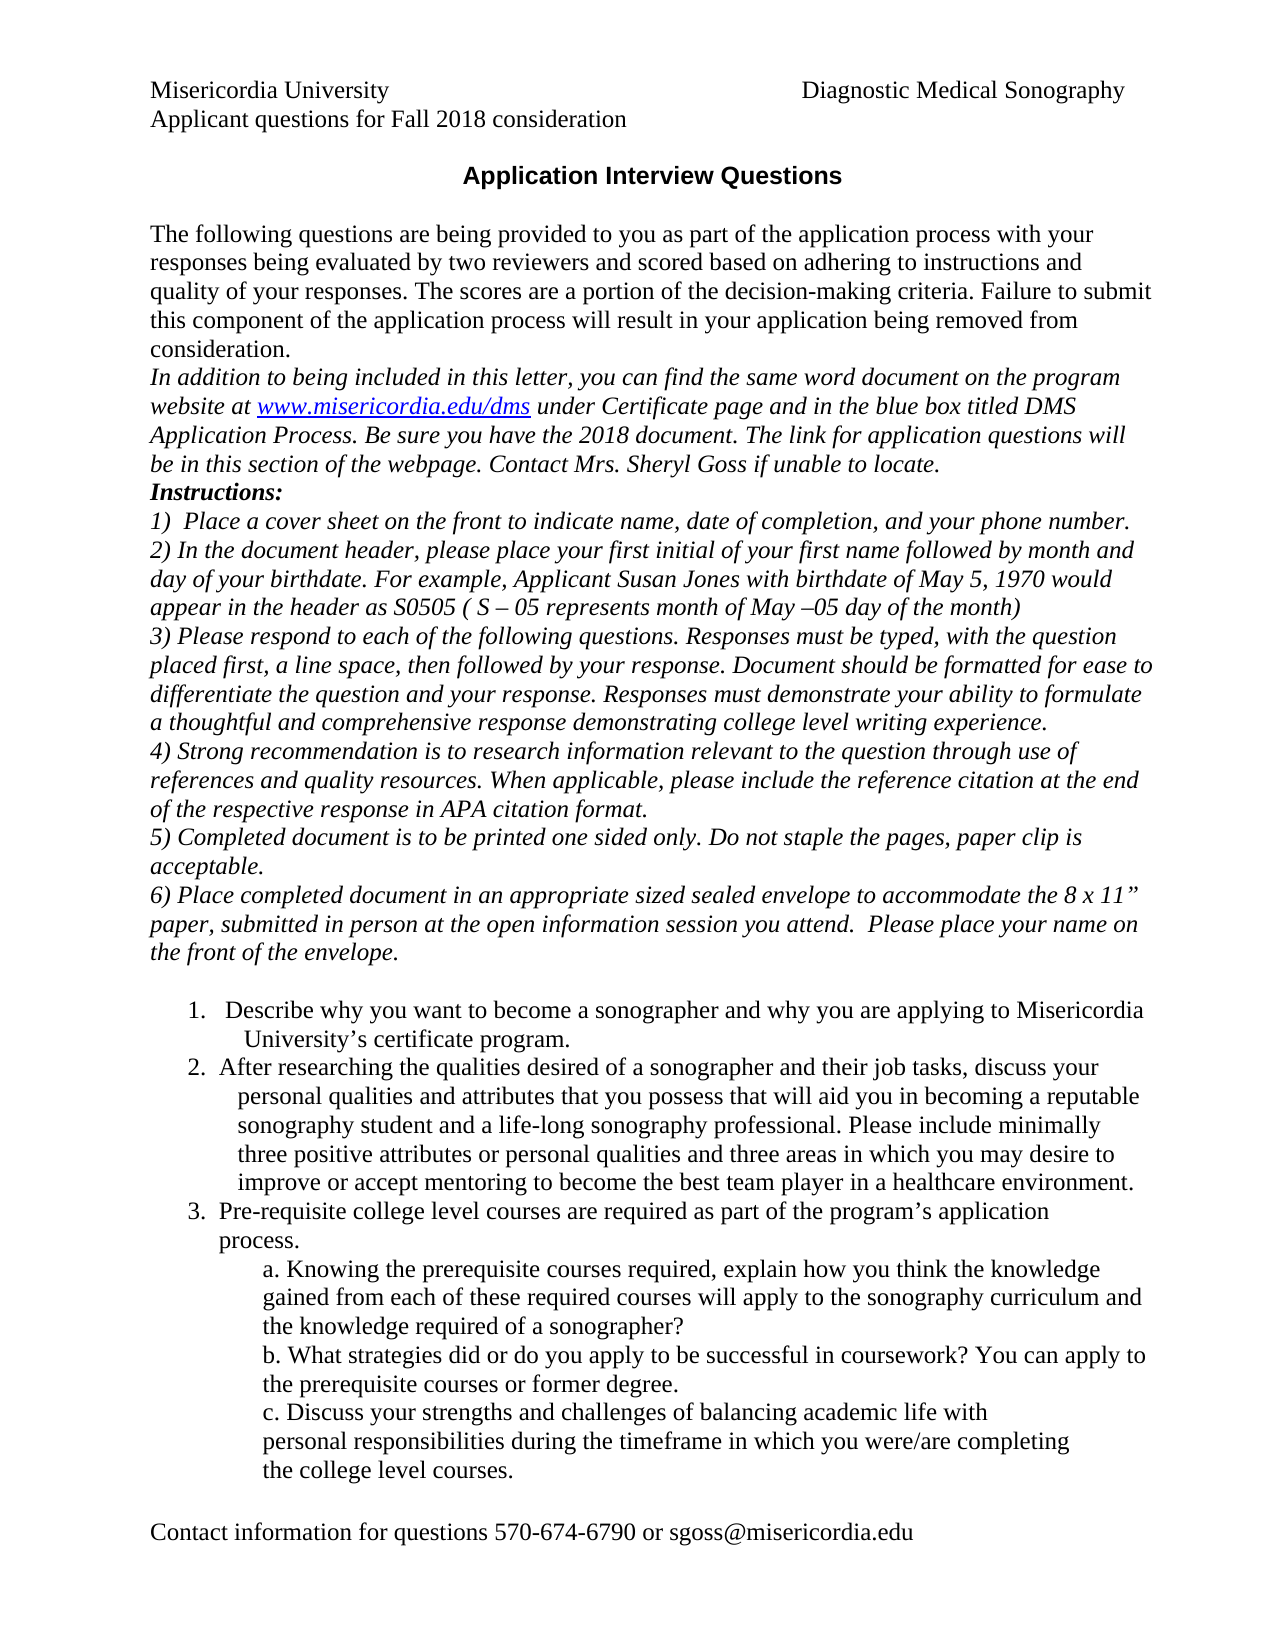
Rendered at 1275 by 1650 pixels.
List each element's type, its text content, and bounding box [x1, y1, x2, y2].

text University’s certificate program. [225, 1024, 1155, 1052]
text b. What strategies did or do you apply to be successful in coursework? You can apply to the prerequisite courses or former degree. [262, 1340, 1155, 1397]
text three positive attributes or personal qualities and three areas in which you may desire to [187, 1139, 1155, 1167]
text personal responsibilities during the timeframe in which you were/are completing [225, 1426, 1155, 1455]
text 2) In the document header, please place your first initial of your first name followed by month and day of your birthdate. For example, Applicant Susan Jones with birthdate of May 5, 1970 would appear in the header as S0505 ( S – 05 represents month of May –05 day of the month) [150, 535, 1155, 621]
text sonography student and a life-long sonography professional. Please include minimally [187, 1110, 1155, 1139]
text 1) Place a cover sheet on the front to indicate name, date of completion, and your phone number. [150, 506, 1155, 535]
text improve or accept mentoring to become the best team player in a healthcare environment. [187, 1167, 1155, 1196]
text In addition to being included in this letter, you can find the same word document on the program website at www.misericordia.edu/dms under Certificate page and in the blue box titled DMS Application Process. Be sure you have the 2018 document. The link for application questions will be in this section of the webpage. Contact Mrs. Sheryl Goss if unable to locate. [150, 362, 1155, 477]
text 3. Pre-requisite college level courses are required as part of the program’s application [187, 1196, 1155, 1225]
text Instructions: [150, 477, 1155, 506]
text 6) Place completed document in an appropriate sized sealed envelope to accommodate the 8 x 11” paper, submitted in person at the open information session you attend. Please place your name on the front of the envelope. [150, 880, 1155, 966]
text personal qualities and attributes that you possess that will aid you in becoming a reputable [187, 1081, 1155, 1110]
text 5) Completed document is to be printed one sided only. Do not staple the pages, paper clip is acceptable. [150, 822, 1155, 880]
text Application Interview Questions [150, 161, 1155, 190]
text 2. After researching the qualities desired of a sonographer and their job tasks, discuss your [187, 1052, 1155, 1081]
text process. [187, 1225, 1155, 1254]
text a. Knowing the prerequisite courses required, explain how you think the knowledge gained from each of these required courses will apply to the sonography curriculum and the knowledge required of a sonographer? [262, 1254, 1155, 1340]
text 4) Strong recommendation is to research information relevant to the question through use of references and quality resources. When applicable, please include the reference citation at the end of the respective response in APA citation format. [150, 736, 1155, 822]
text 3) Please respond to each of the following questions. Responses must be typed, with the question placed first, a line space, then followed by your response. Document should be formatted for ease to differentiate the question and your response. Responses must demonstrate your ability to formulate a thoughtful and comprehensive response demonstrating college level writing experience. [150, 621, 1155, 736]
list Describe why you want to become a sonographer and why you are applying to Misericordia [187, 995, 1155, 1024]
text the college level courses. [225, 1455, 1155, 1484]
text c. Discuss your strengths and challenges of balancing academic life with [225, 1397, 1155, 1426]
text The following questions are being provided to you as part of the application process with your responses being evaluated by two reviewers and scored based on adhering to instructions and quality of your responses. The scores are a portion of the decision-making criteria. Failure to submit this component of the application process will result in your application being removed from consideration. [150, 219, 1155, 362]
